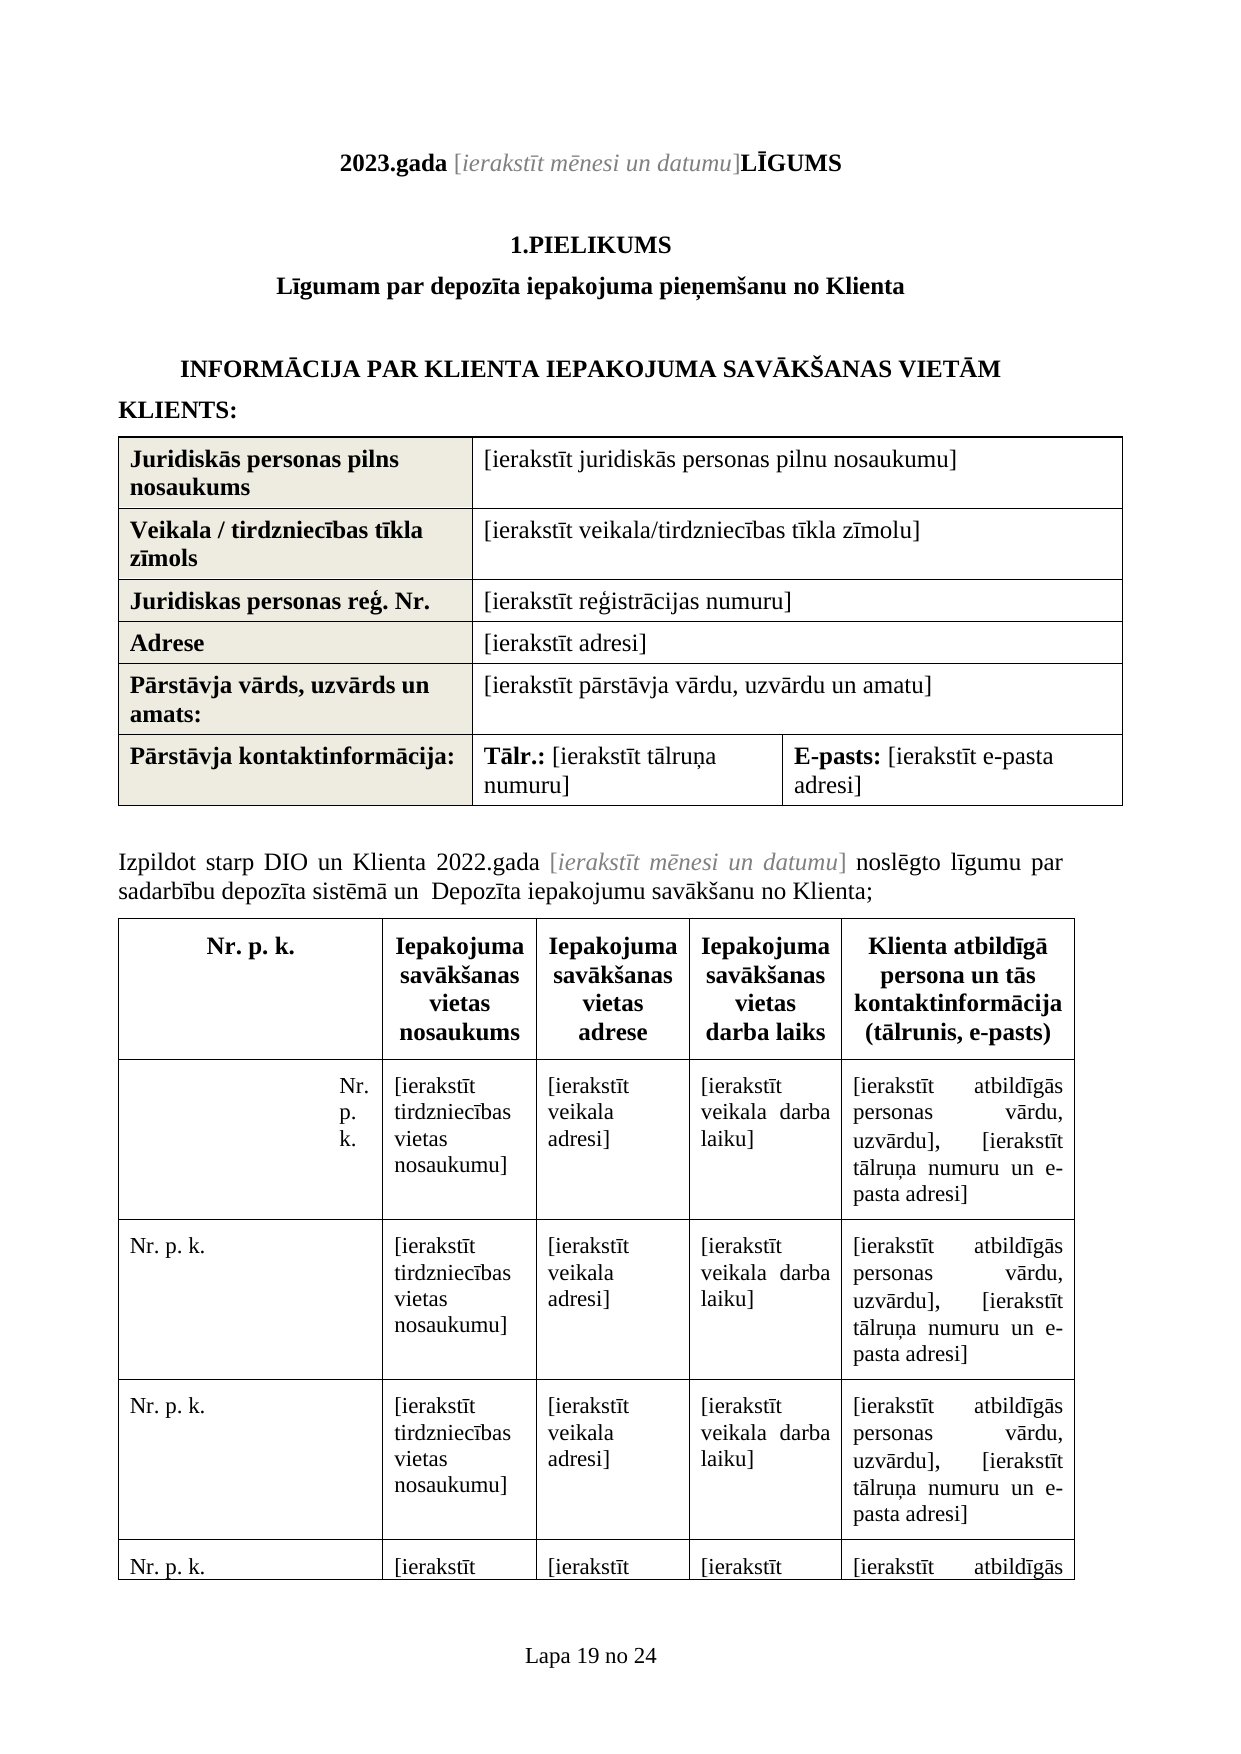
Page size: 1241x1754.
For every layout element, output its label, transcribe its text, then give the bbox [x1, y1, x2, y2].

table_header Iepakojuma savākšanas vietas adrese [537, 919, 689, 1058]
table_cell Veikala / tirdzniecības tīkla zīmols [119, 509, 472, 578]
table_header Juridiskās personas pilns nosaukums [119, 438, 472, 507]
table_cell Pārstāvja vārds, uzvārds un amats: [119, 664, 472, 734]
text KLIENTS: [118, 395, 1063, 424]
table_header Klienta atbildīgā persona un tās kontaktinformācija (tālrunis, e-pasts) [842, 919, 1074, 1058]
table_cell , [842, 1380, 1074, 1539]
table_cell Adrese [119, 622, 472, 663]
text 1.PIELIKUMS [118, 230, 1063, 259]
table_header Iepakojuma savākšanas vietas nosaukums [383, 919, 536, 1058]
table_header Iepakojuma savākšanas vietas darba laiks [690, 919, 841, 1058]
table_cell E-pasts: [783, 735, 1122, 805]
table_header Nr. p. k. [119, 919, 382, 1058]
table_cell Pārstāvja kontaktinformācija: [119, 735, 472, 805]
table_cell , [842, 1220, 1074, 1379]
text Līgumam par depozīta iepakojuma pieņemšanu no Klienta [118, 271, 1063, 300]
table_cell , [842, 1060, 1074, 1219]
text Izpildot starp DIO un Klienta 202.gada noslēgto līgumu par sadarbību depozīta sistēmā un Depozīta iepakojumu savākšanu no Klienta; [118, 847, 1063, 905]
table_cell , [842, 1540, 1074, 1579]
text 202.gada LĪGUMS [118, 148, 1063, 176]
text INFORMĀCIJA PAR KLIENTA IEPAKOJUMA SAVĀKŠANAS VIETĀM [118, 354, 1063, 383]
table_cell Juridiskas personas reģ. Nr. [119, 580, 472, 621]
table_cell Tālr.: [473, 735, 782, 805]
table_cell [473, 580, 1122, 621]
